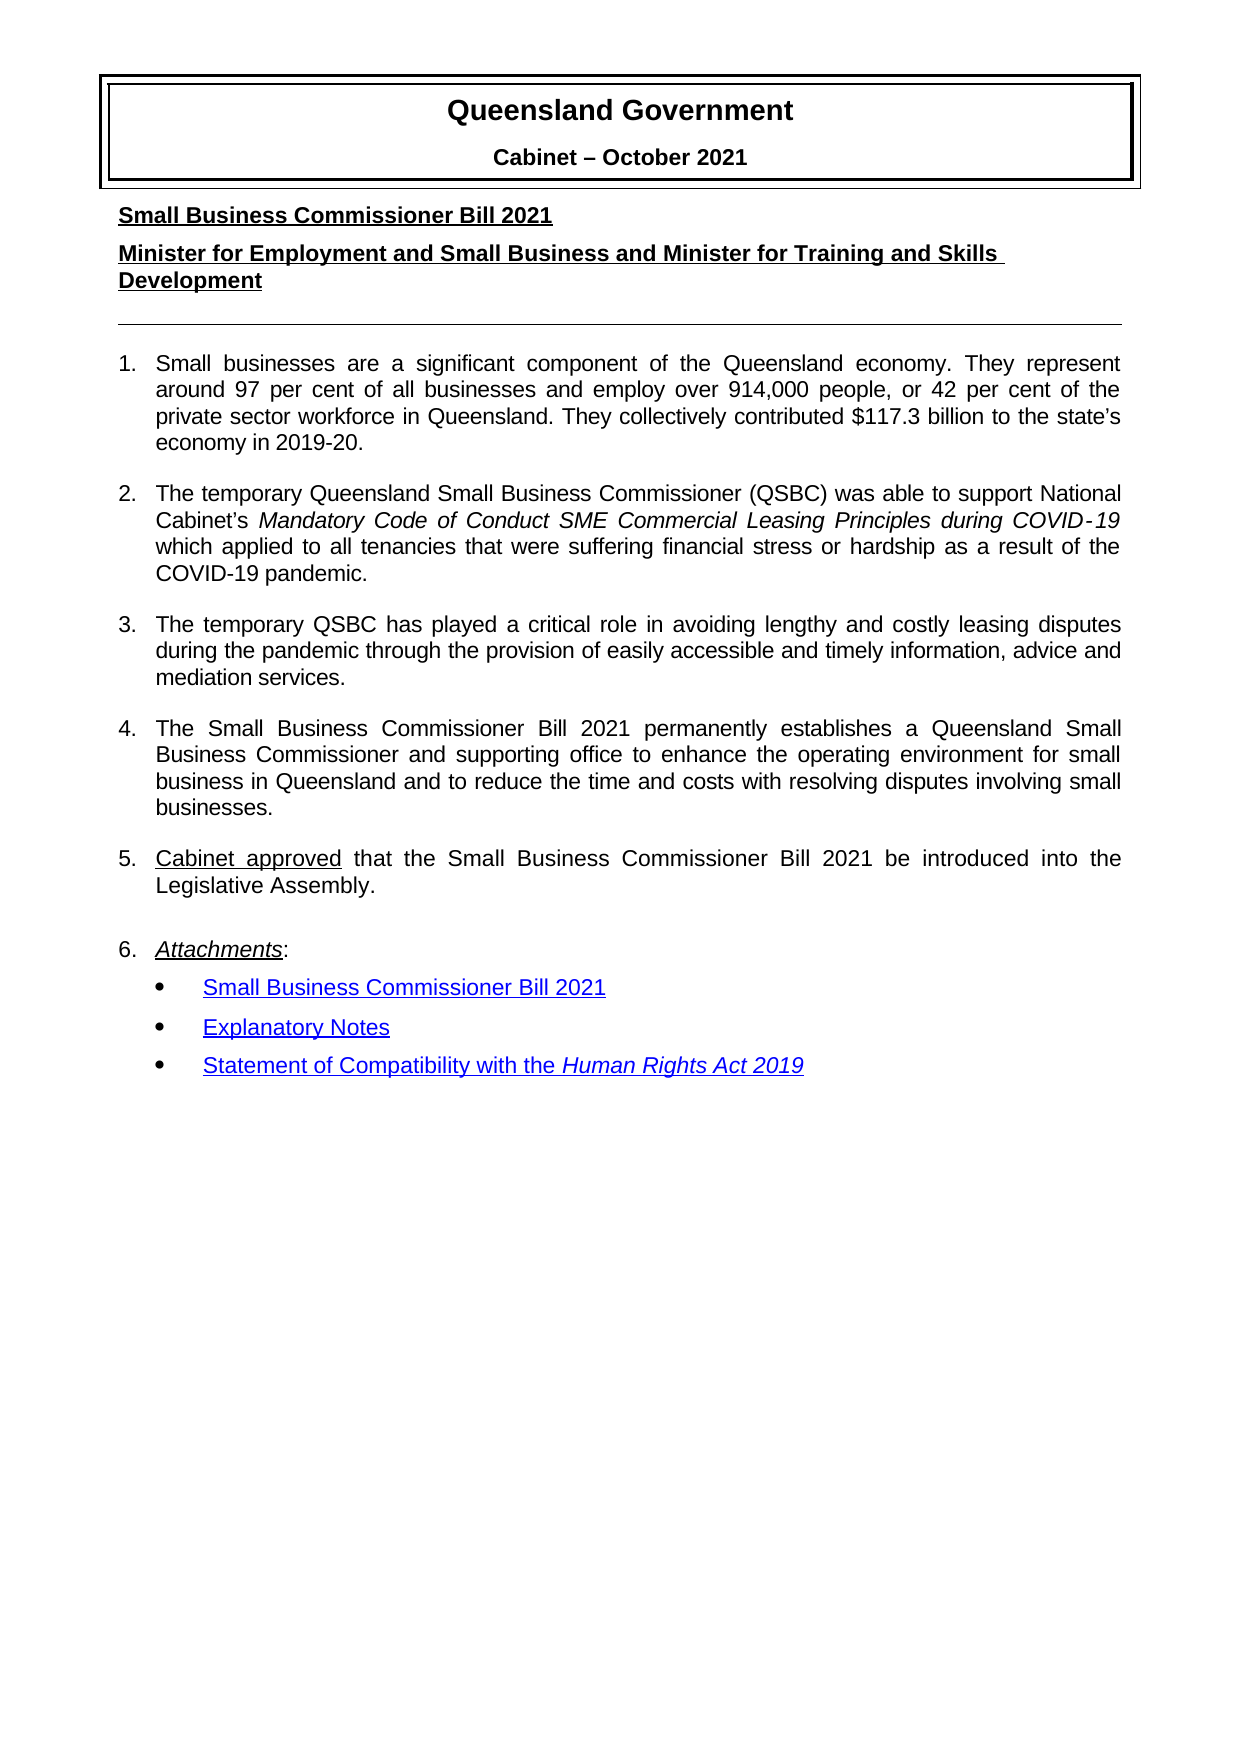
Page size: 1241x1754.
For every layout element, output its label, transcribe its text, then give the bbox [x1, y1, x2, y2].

list The temporary Queensland Small Business Commissioner (QSBC) was able to support National Cabinet’s Mandatory Code of Conduct SME Commercial Leasing Principles during COVID-19 which applied to all tenancies that were suffering financial stress or hardship as a result of the COVID-19 pandemic. [118, 480, 1122, 586]
list Small businesses are a significant component of the Queensland economy. They represent around 97 per cent of all businesses and employ over 914,000 people, or 42 per cent of the private sector workforce in Queensland. They collectively contributed $117.3 billion to the state’s economy in 2019-20. [118, 350, 1122, 455]
list The Small Business Commissioner Bill 2021 permanently establishes a Queensland Small Business Commissioner and supporting office to enhance the operating environment for small business in Queensland and to reduce the time and costs with resolving disputes involving small businesses. [118, 715, 1122, 820]
list Statement of Compatibility with the Human Rights Act 2019 [155, 1052, 1122, 1079]
list Attachments: [118, 936, 1122, 962]
list The temporary QSBC has played a critical role in avoiding lengthy and costly leasing disputes during the pandemic through the provision of easily accessible and timely information, advice and mediation services. [118, 611, 1122, 690]
list Cabinet approved that the Small Business Commissioner Bill 2021 be introduced into the Legislative Assembly. [118, 845, 1122, 898]
list Small Business Commissioner Bill 2021 [155, 974, 1122, 1001]
list Explanatory Notes [155, 1013, 1122, 1040]
